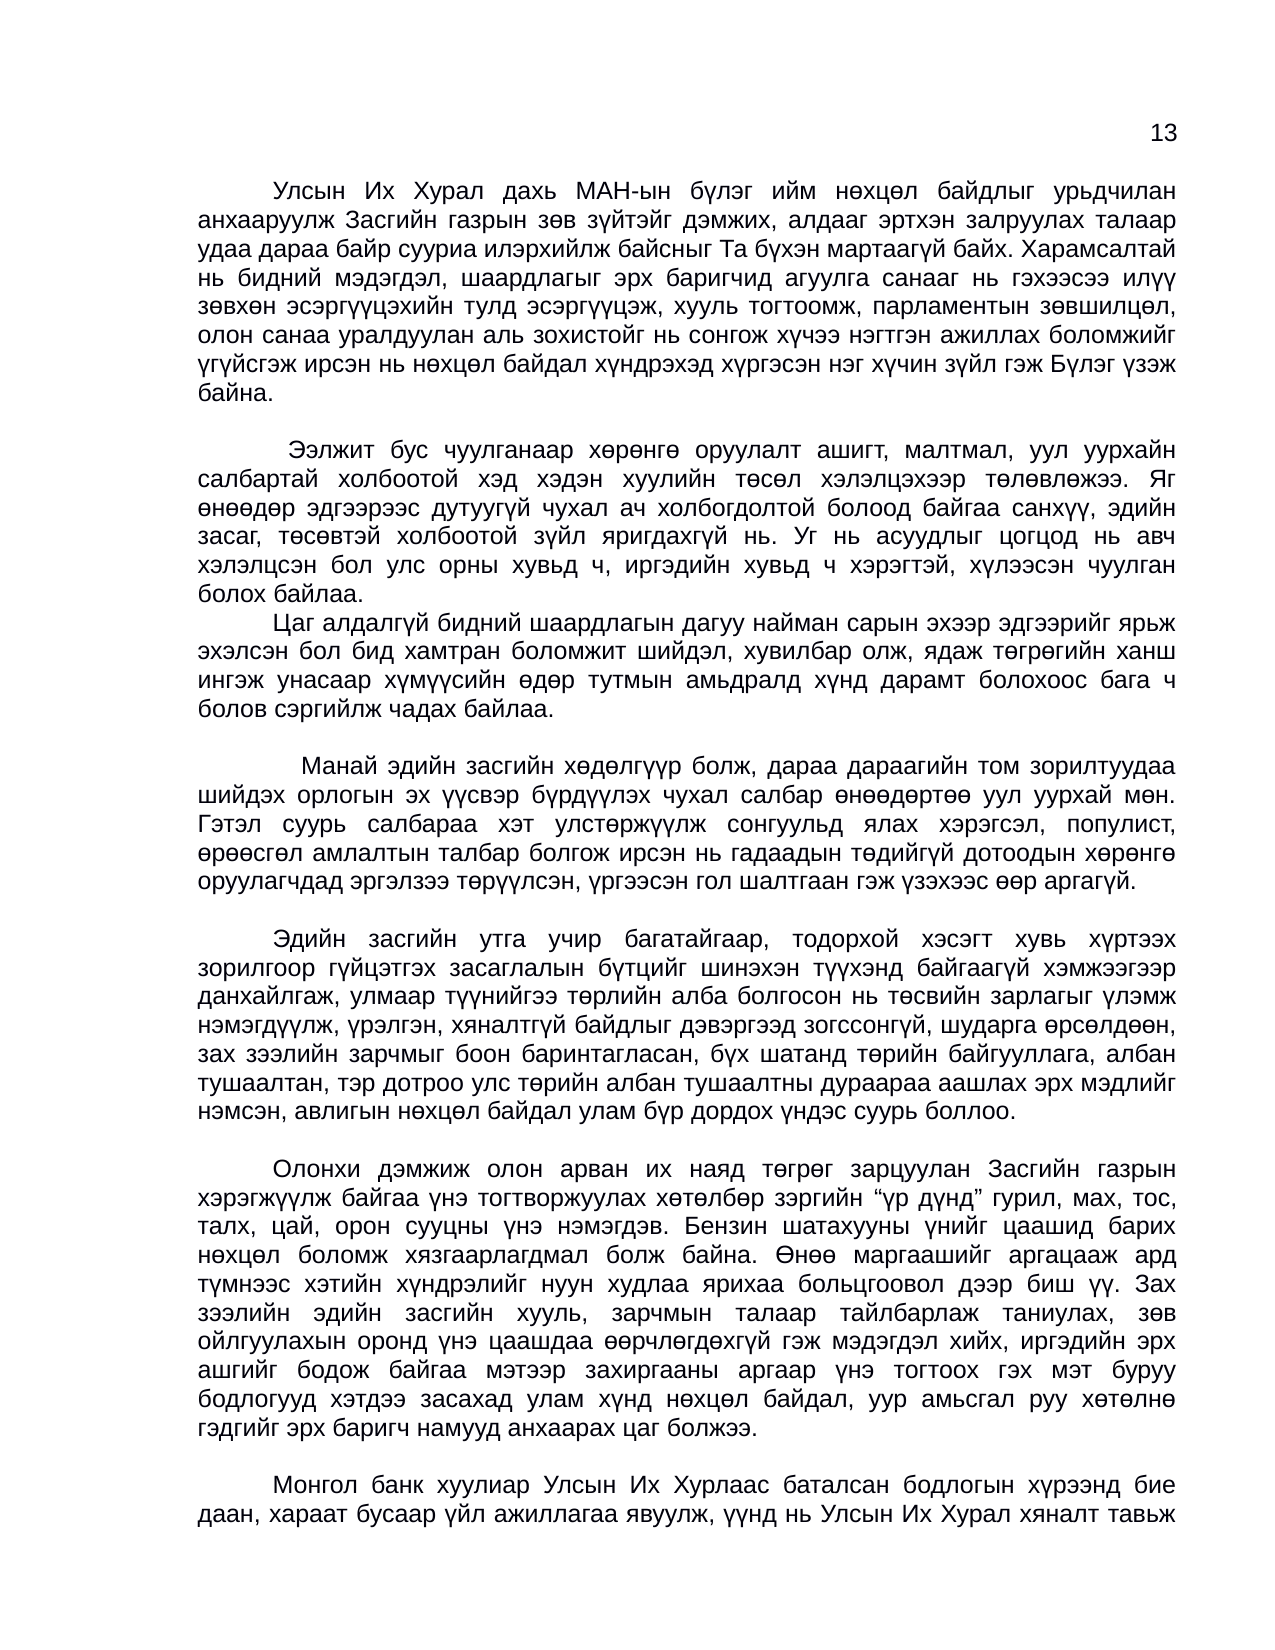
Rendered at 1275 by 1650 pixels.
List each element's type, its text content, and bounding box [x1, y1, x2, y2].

text Ээлжит бус чуулганаар хөрөнгө оруулалт ашигт, малтмал, уул уурхайн салбартай холбоотой хэд хэдэн хуулийн төсөл хэлэлцэхээр төлөвлөжээ. Яг өнөөдөр эдгээрээс дутуугүй чухал ач холбогдолтой болоод байгаа санхүү, эдийн засаг, төсөвтэй холбоотой зүйл яригдахгүй нь. Уг нь асуудлыг цогцод нь авч хэлэлцсэн бол улс орны хувьд ч, иргэдийн хувьд ч хэрэгтэй, хүлээсэн чуулган болох байлаа. [197, 435, 1177, 608]
text Цаг алдалгүй бидний шаардлагын дагуу найман сарын эхээр эдгээрийг ярьж эхэлсэн бол бид хамтран боломжит шийдэл, хувилбар олж, ядаж төгрөгийн ханш ингэж унасаар хүмүүсийн өдөр тутмын амьдралд хүнд дарамт болохоос бага ч болов сэргийлж чадах байлаа. [197, 608, 1177, 723]
text Улсын Их Хурал дахь МАН-ын бүлэг ийм нөхцөл байдлыг урьдчилан анхааруулж Засгийн газрын зөв зүйтэйг дэмжих, алдааг эртхэн залруулах талаар удаа дараа байр сууриа илэрхийлж байсныг Та бүхэн мартаагүй байх. Харамсалтай нь бидний мэдэгдэл, шаардлагыг эрх баригчид агуулга санааг нь гэхээсээ илүү зөвхөн эсэргүүцэхийн тулд эсэргүүцэж, хууль тогтоомж, парламентын зөвшилцөл, олон санаа уралдуулан аль зохистойг нь сонгож хүчээ нэгтгэн ажиллах боломжийг үгүйсгэж ирсэн нь нөхцөл байдал хүндрэхэд хүргэсэн нэг хүчин зүйл гэж Бүлэг үзэж байна. [197, 176, 1177, 406]
text Эдийн засгийн утга учир багатайгаар, тодорхой хэсэгт хувь хүртээх зорилгоор гүйцэтгэх засаглалын бүтцийг шинэхэн түүхэнд байгаагүй хэмжээгээр данхайлгаж, улмаар түүнийгээ төрлийн алба болгосон нь төсвийн зарлагыг үлэмж нэмэгдүүлж, үрэлгэн, хяналтгүй байдлыг дэвэргээд зогссонгүй, шударга өрсөлдөөн, зах зээлийн зарчмыг боон баринтагласан, бүх шатанд төрийн байгууллага, албан тушаалтан, тэр дотроо улс төрийн албан тушаалтны дураараа аашлах эрх мэдлийг нэмсэн, авлигын нөхцөл байдал улам бүр дордох үндэс суурь боллоо. [197, 924, 1177, 1125]
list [197, 1470, 1177, 1528]
text Олонхи дэмжиж олон арван их наяд төгрөг зарцуулан Засгийн газрын хэрэгжүүлж байгаа үнэ тогтворжуулах хөтөлбөр зэргийн “үр дүнд” гурил, мах, тос, талх, цай, орон сууцны үнэ нэмэгдэв. Бензин шатахууны үнийг цаашид барих нөхцөл боломж хязгаарлагдмал болж байна. Өнөө маргаашийг аргацааж ард түмнээс хэтийн хүндрэлийг нуун худлаа ярихаа больцгоовол дээр биш үү. Зах зээлийн эдийн засгийн хууль, зарчмын талаар тайлбарлаж таниулах, зөв ойлгуулахын оронд үнэ цаашдаа өөрчлөгдөхгүй гэж мэдэгдэл хийх, иргэдийн эрх ашгийг бодож байгаа мэтээр захиргааны аргаар үнэ тогтоох гэх мэт буруу бодлогууд хэтдээ засахад улам хүнд нөхцөл байдал, уур амьсгал руу хөтөлнө гэдгийг эрх баригч намууд анхаарах цаг болжээ. [197, 1154, 1177, 1441]
text Манай эдийн засгийн хөдөлгүүр болж, дараа дараагийн том зорилтуудаа шийдэх орлогын эх үүсвэр бүрдүүлэх чухал салбар өнөөдөртөө уул уурхай мөн. Гэтэл суурь салбараа хэт улстөржүүлж сонгуульд ялах хэрэгсэл, популист, өрөөсгөл амлалтын талбар болгож ирсэн нь гадаадын төдийгүй дотоодын хөрөнгө оруулагчдад эргэлзээ төрүүлсэн, үргээсэн гол шалтгаан гэж үзэхээс өөр аргагүй. [197, 751, 1177, 895]
